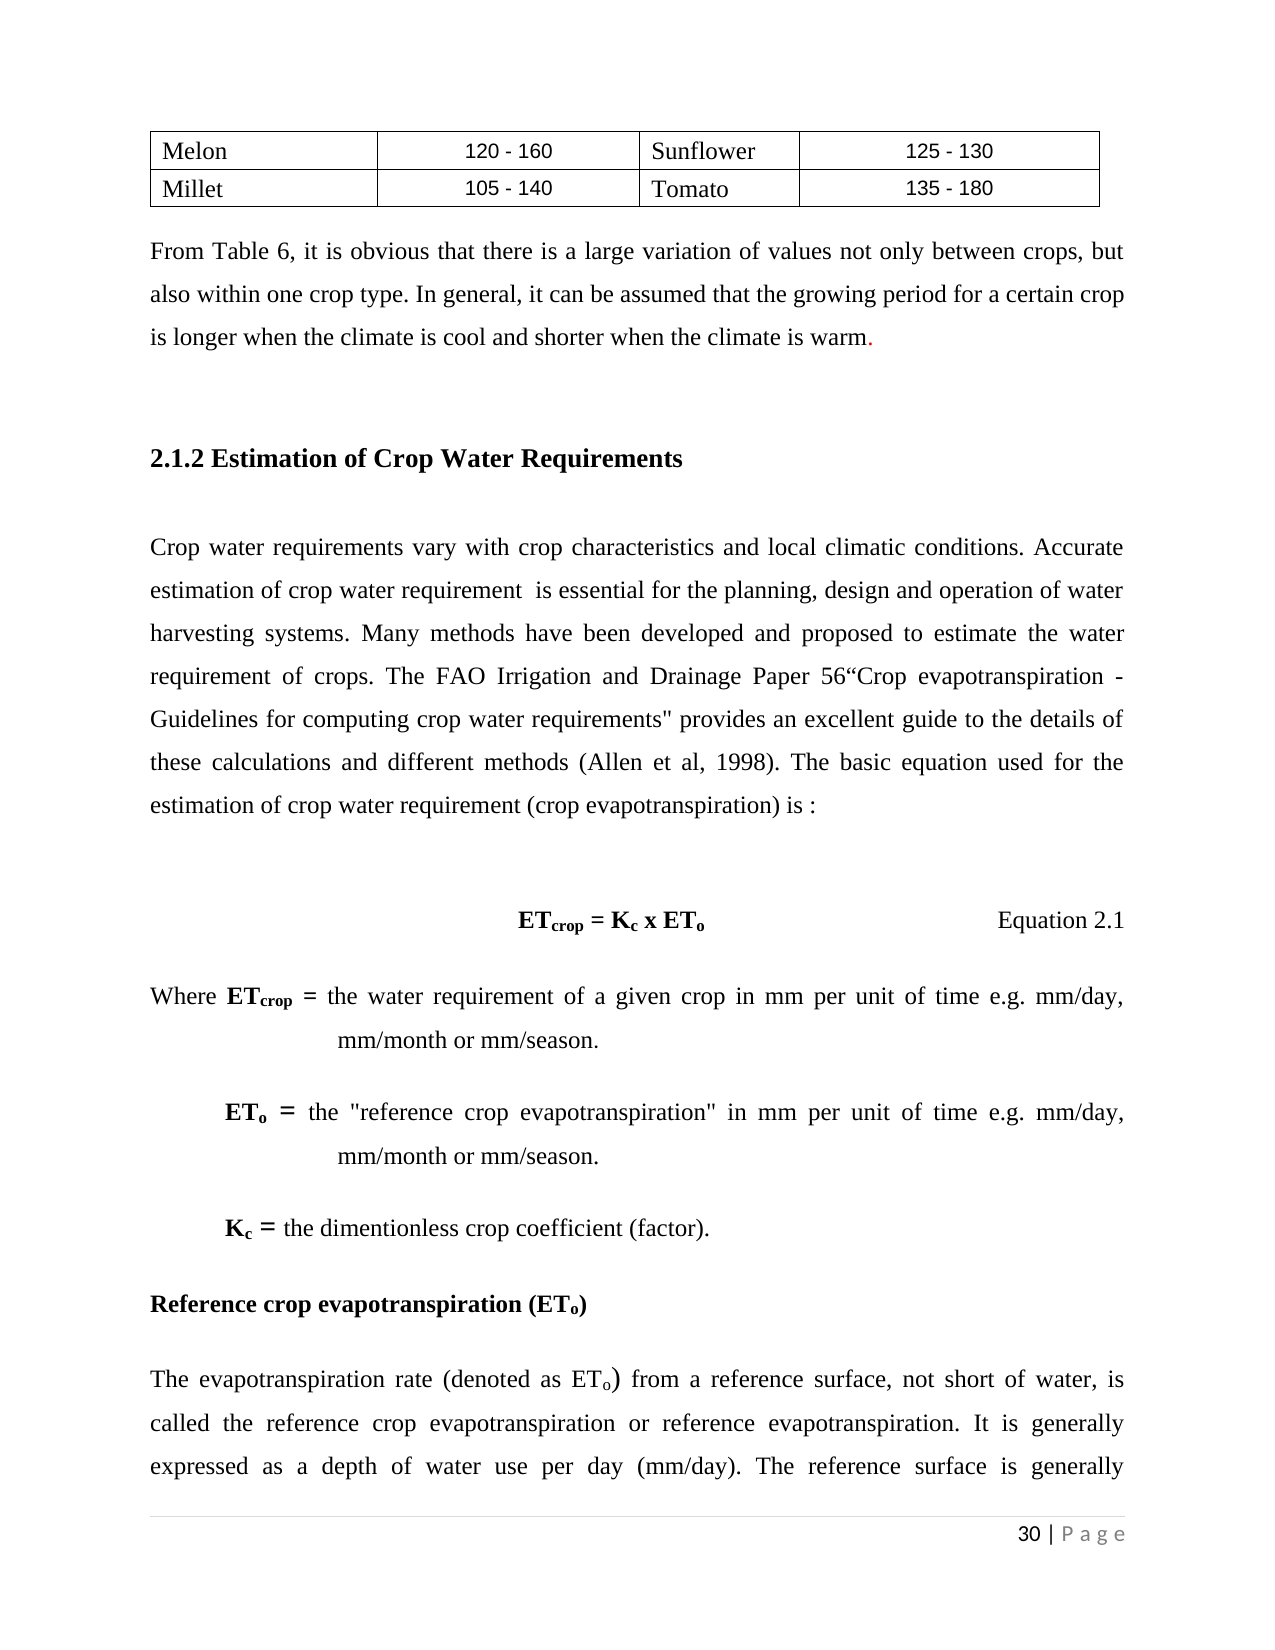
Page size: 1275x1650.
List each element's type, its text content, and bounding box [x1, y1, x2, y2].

subtitle 2.1.2 Estimation of Crop Water Requirements [150, 442, 1125, 473]
table_cell Melon [151, 132, 377, 169]
text Kc = the dimentionless crop coefficient (factor). [225, 1209, 1125, 1243]
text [150, 1360, 1125, 1480]
text ETo = the "reference crop evapotranspiration" in mm per unit of time e.g. mm/day, mm/month or mm/season. [225, 1093, 1125, 1170]
table_cell Sunflower [640, 132, 799, 169]
table_cell 120 - 160 [378, 132, 639, 169]
table_cell Millet [151, 170, 377, 206]
text From Table 6, it is obvious that there is a large variation of values not only between crops, but also within one crop type. In general, it can be assumed that the growing period for a certain crop is longer when the climate is cool and shorter when the climate is warm. [150, 236, 1125, 351]
table_cell 135 - 180 [800, 170, 1099, 206]
text ETcrop = Kc x ETo Equation 2.1 [150, 902, 1125, 935]
table_cell Tomato [640, 170, 799, 206]
text Reference crop evapotranspiration (ETo) [150, 1285, 1125, 1318]
text Where ETcrop = the water requirement of a given crop in mm per unit of time e.g. mm/day, mm/month or mm/season. [150, 977, 1125, 1054]
table_cell 105 - 140 [378, 170, 639, 206]
table_cell 125 - 130 [800, 132, 1099, 169]
text Crop water requirements vary with crop characteristics and local climatic conditions. Accurate estimation of crop water requirement is essential for the planning, design and operation of water harvesting systems. Many methods have been developed and proposed to estimate the water requirement of crops. The FAO Irrigation and Drainage Paper 56“Crop evapotranspiration - Guidelines for computing crop water requirements" provides an excellent guide to the details of these calculations and different methods (Allen et al, 1998). The basic equation used for the estimation of crop water requirement (crop evapotranspiration) is : [150, 532, 1125, 819]
